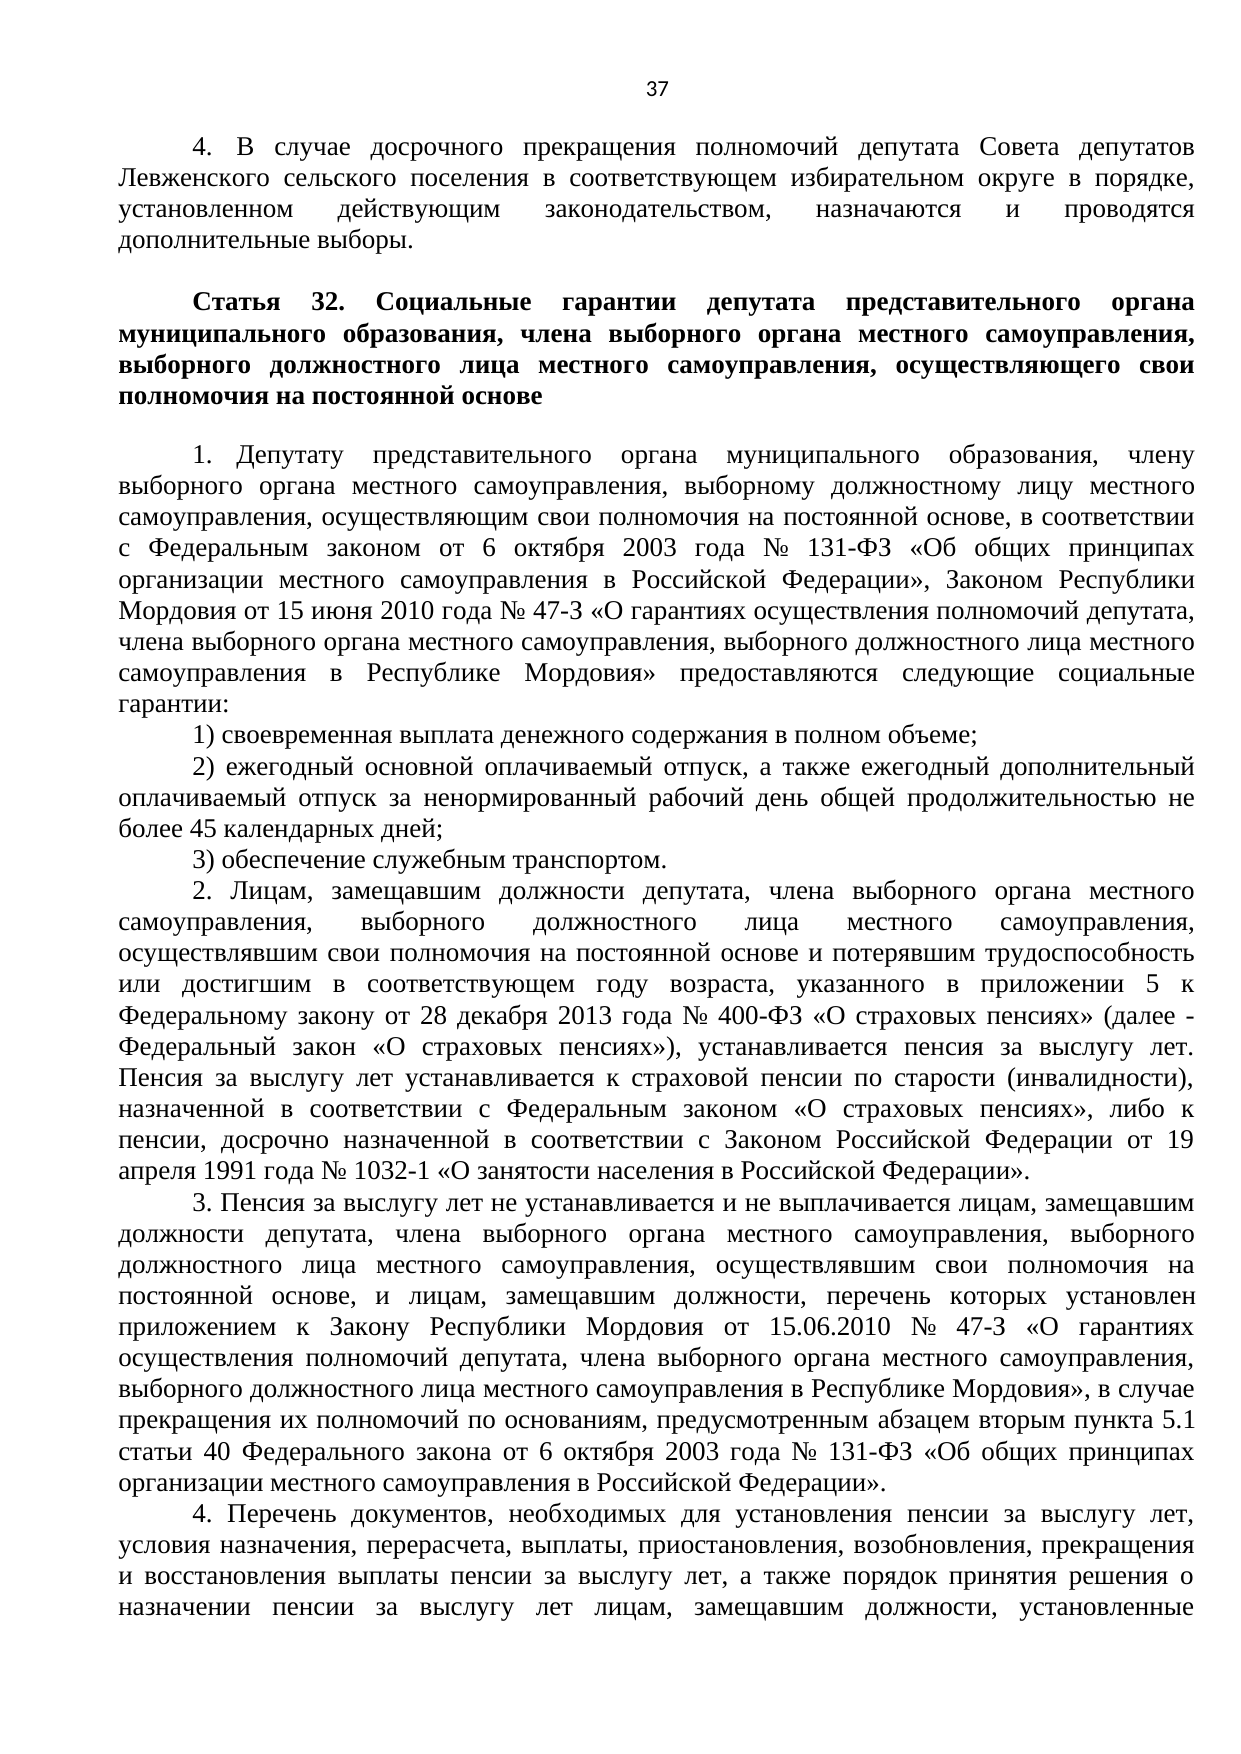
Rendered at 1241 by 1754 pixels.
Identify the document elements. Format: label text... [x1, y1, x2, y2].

text 3. Пенсия за выслугу лет не устанавливается и не выплачивается лицам, замещавшим должности депутата, члена выборного органа местного самоуправления, выборного должностного лица местного самоуправления, осуществлявшим свои полномочия на постоянной основе, и лицам, замещавшим должности, перечень которых установлен приложением к Закону Республики Мордовия от 15.06.2010 № 47-З «О гарантиях осуществления полномочий депутата, члена выборного органа местного самоуправления, выборного должностного лица местного самоуправления в Республике Мордовия», в случае прекращения их полномочий по основаниям, предусмотренным абзацем вторым пункта 5.1 статьи 40 Федерального закона от 6 октября 2003 года № 131-ФЗ «Об общих принципах организации местного самоуправления в Российской Федерации». [118, 1186, 1196, 1497]
text Статья 32. Социальные гарантии депутата представительного органа муниципального образования, члена выборного органа местного самоуправления, выборного должностного лица местного самоуправления, осуществляющего свои полномочия на постоянной основе [118, 286, 1196, 410]
text 2. Лицам, замещавшим должности депутата, члена выборного органа местного самоуправления, выборного должностного лица местного самоуправления, осуществлявшим свои полномочия на постоянной основе и потерявшим трудоспособность или достигшим в соответствующем году возраста, указанного в приложении 5 к Федеральному закону от 28 декабря 2013 года № 400-ФЗ «О страховых пенсиях» (далее - Федеральный закон «О страховых пенсиях»), устанавливается пенсия за выслугу лет. Пенсия за выслугу лет устанавливается к страховой пенсии по старости (инвалидности), назначенной в соответствии с Федеральным законом «О страховых пенсиях», либо к пенсии, досрочно назначенной в соответствии с Законом Российской Федерации от 19 апреля 1991 года № 1032-1 «О занятости населения в Российской Федерации». [118, 874, 1196, 1186]
text 2) ежегодный основной оплачиваемый отпуск, а также ежегодный дополнительный оплачиваемый отпуск за ненормированный рабочий день общей продолжительностью не более 45 календарных дней; [118, 749, 1196, 843]
list Депутату представительного органа муниципального образования, члену выборного органа местного самоуправления, выборному должностному лицу местного самоуправления, осуществляющим свои полномочия на постоянной основе, в соответствии с Федеральным законом от 6 октября 2003 года № 131-ФЗ «Об общих принципах организации местного самоуправления в Российской Федерации», Законом Республики Мордовия от 15 июня 2010 года № 47-З «О гарантиях осуществления полномочий депутата, члена выборного органа местного самоуправления, выборного должностного лица местного самоуправления в Республике Мордовия» предоставляются следующие социальные гарантии: [118, 438, 1196, 718]
text 3) обеспечение служебным транспортом. [118, 843, 1196, 874]
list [118, 1497, 1196, 1622]
text 1) своевременная выплата денежного содержания в полном объеме; [118, 718, 1196, 749]
list В случае досрочного прекращения полномочий депутата Совета депутатов Левженского сельского поселения в соответствующем избирательном округе в порядке, установленном действующим законодательством, назначаются и проводятся дополнительные выборы. [118, 130, 1196, 254]
